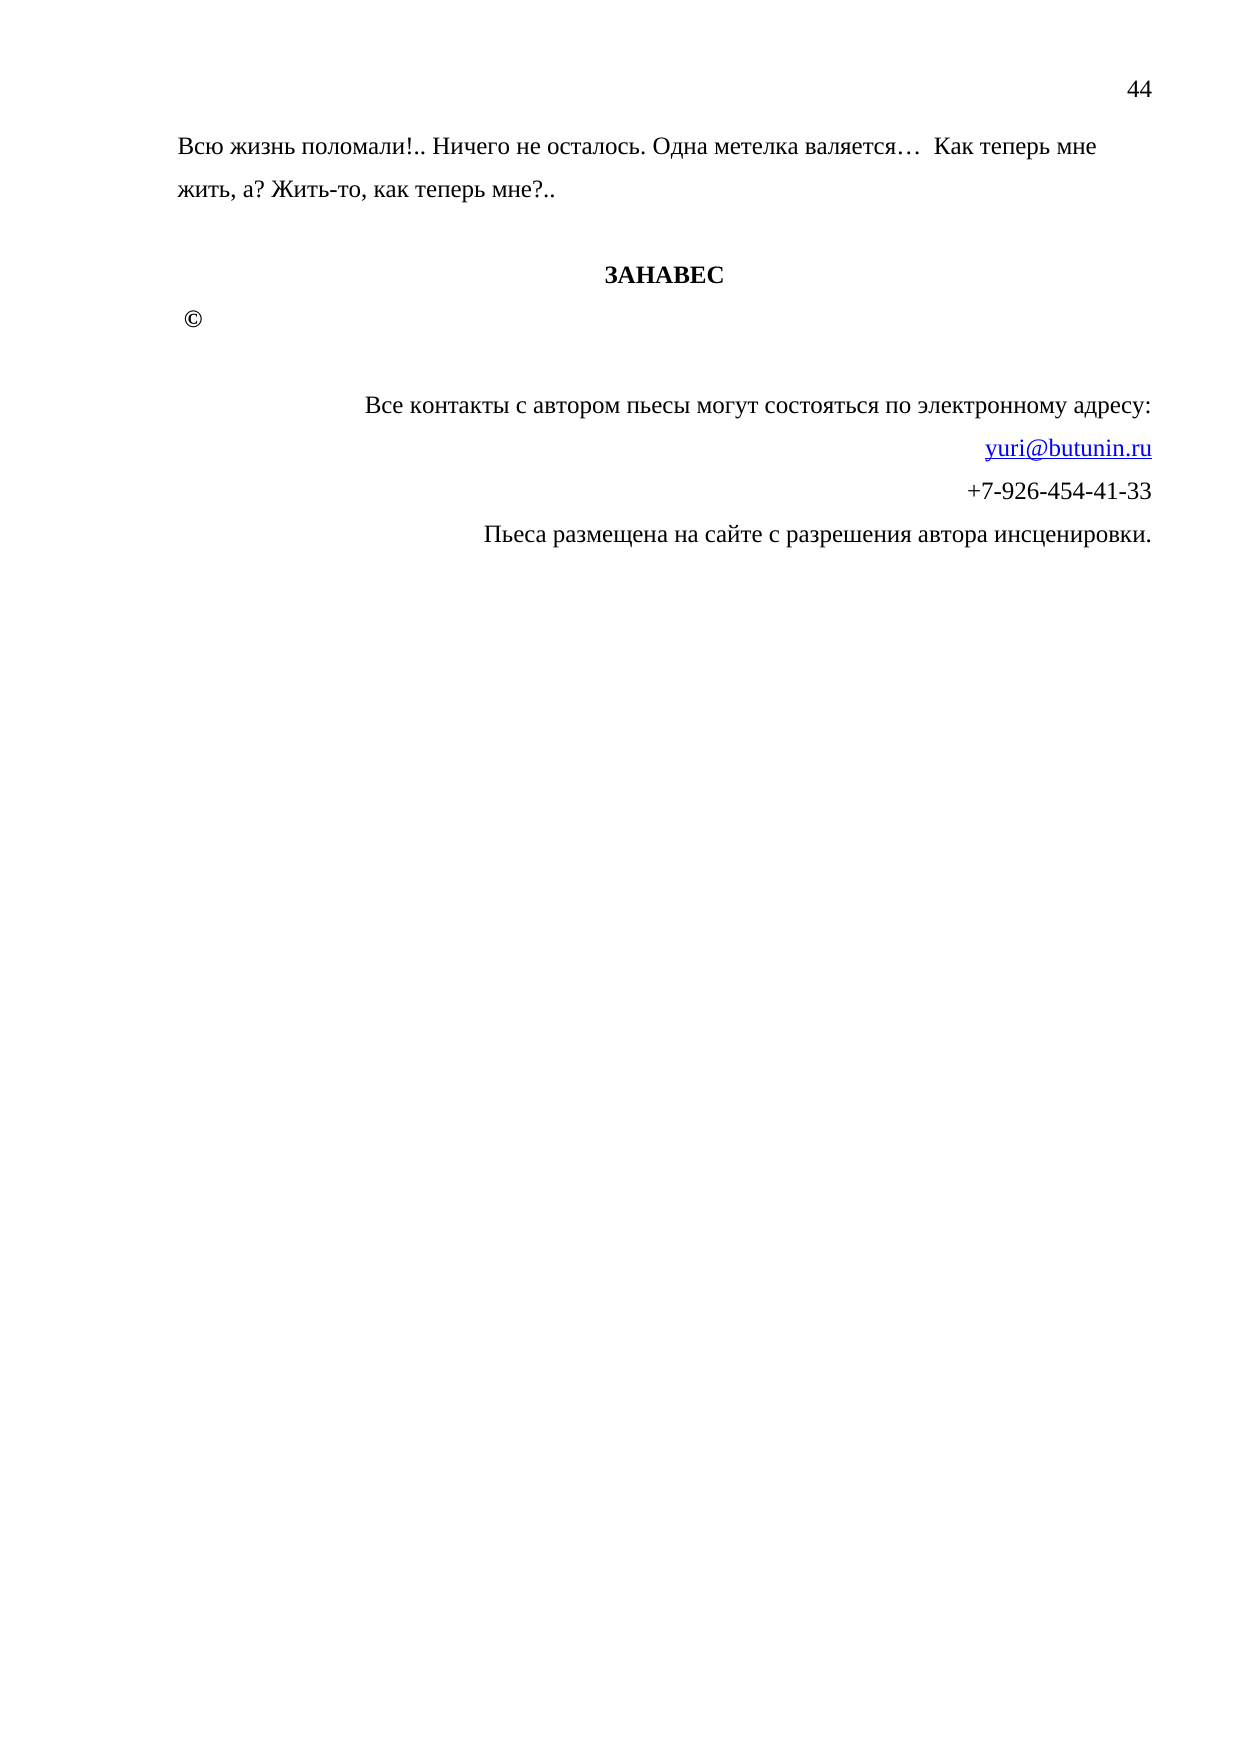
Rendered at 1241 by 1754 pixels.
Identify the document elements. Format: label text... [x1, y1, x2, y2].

text yuri@butunin.ru [177, 433, 1152, 462]
text ЗАНАВЕС [177, 261, 1152, 289]
text +7-926-454-41-33 [177, 476, 1152, 505]
text Все контакты с автором пьесы могут состояться по электронному адресу: [177, 390, 1152, 419]
text Пьеса размещена на сайте с разрешения автора инсценировки. [177, 519, 1152, 548]
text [177, 131, 1152, 203]
text © [177, 304, 1152, 332]
